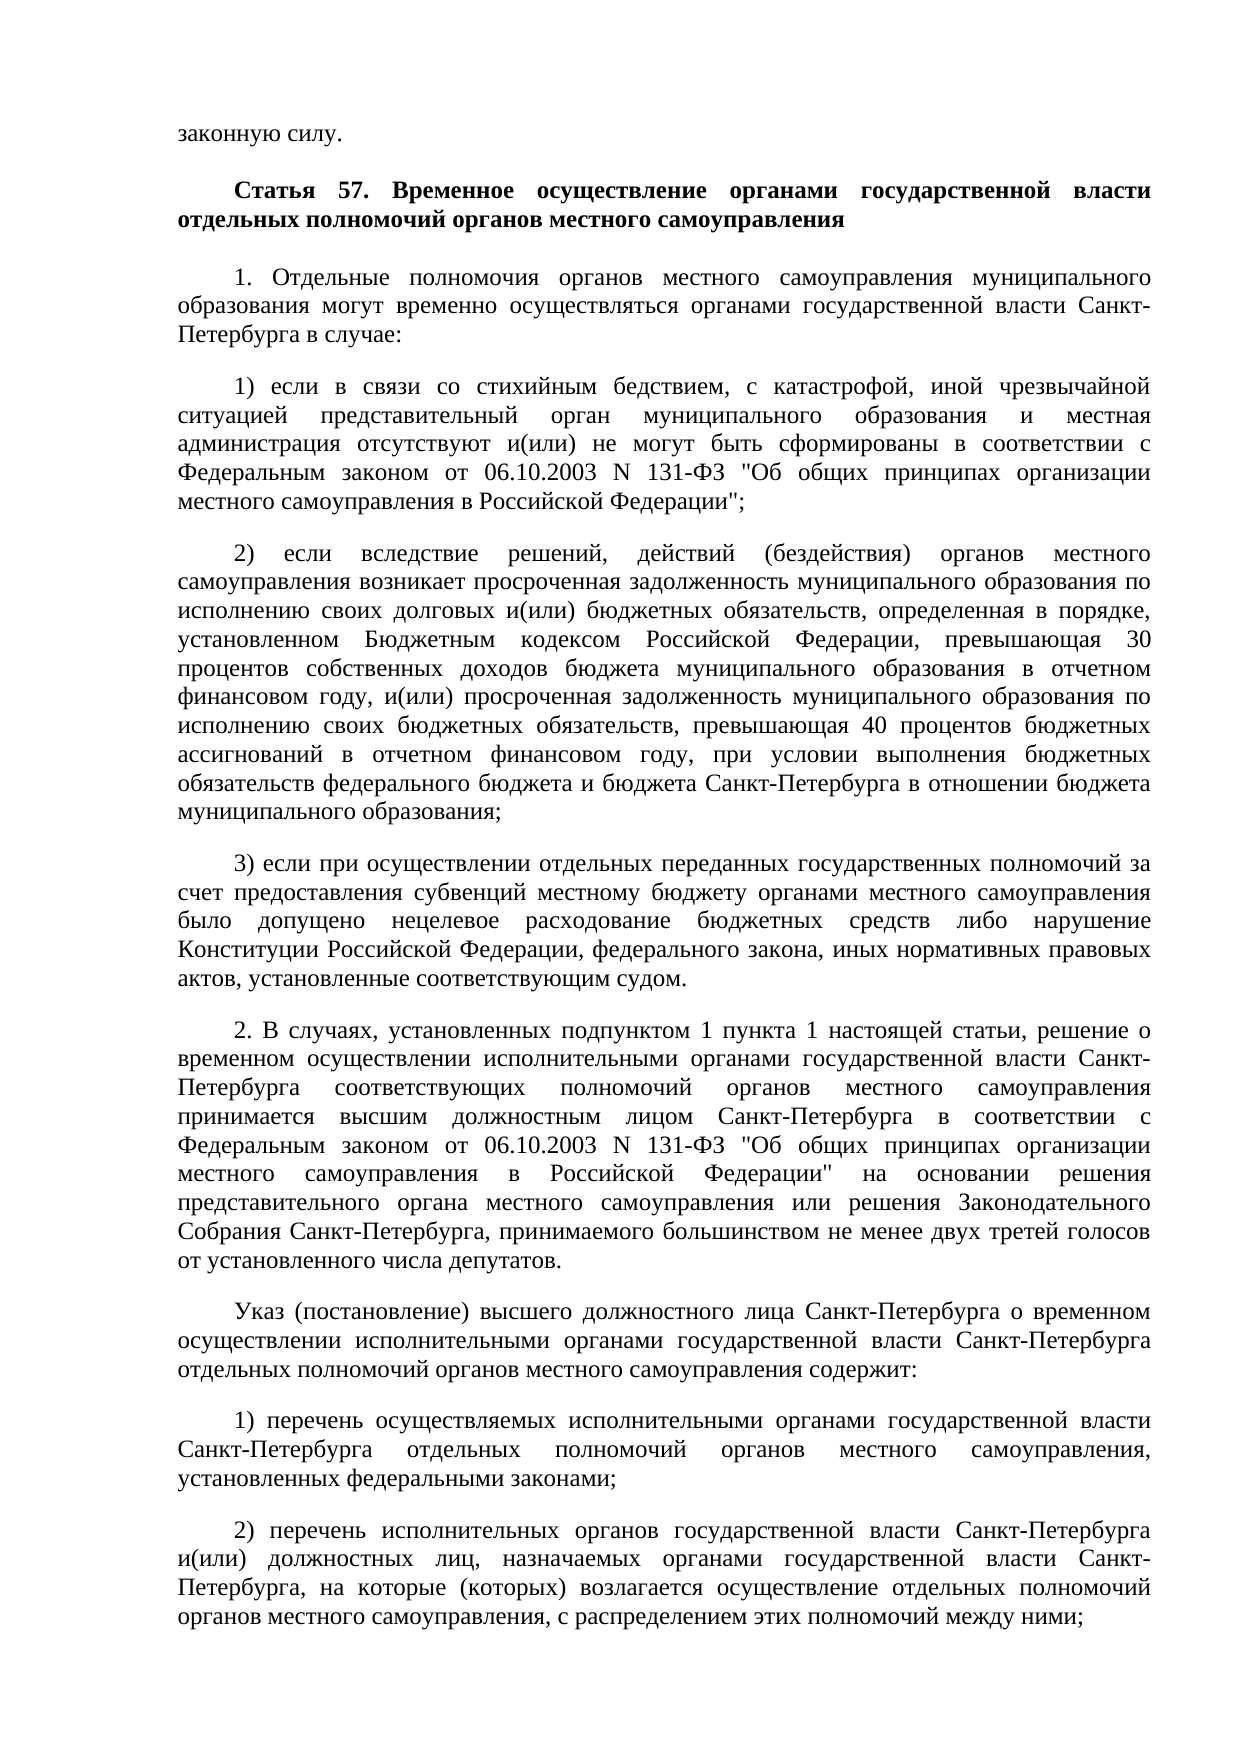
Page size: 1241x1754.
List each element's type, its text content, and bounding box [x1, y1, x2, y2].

title Статья 57. Временное осуществление органами государственной власти отдельных полномочий органов местного самоуправления [177, 176, 1152, 233]
text 2) если вследствие решений, действий (бездействия) органов местного самоуправления возникает просроченная задолженность муниципального образования по исполнению своих долговых и(или) бюджетных обязательств, определенная в порядке, установленном Бюджетным кодексом Российской Федерации, превышающая 30 процентов собственных доходов бюджета муниципального образования в отчетном финансовом году, и(или) просроченная задолженность муниципального образования по исполнению своих бюджетных обязательств, превышающая 40 процентов бюджетных ассигнований в отчетном финансовом году, при условии выполнения бюджетных обязательств федерального бюджета и бюджета Санкт-Петербурга в отношении бюджета муниципального образования; [177, 538, 1152, 825]
text 1) перечень осуществляемых исполнительными органами государственной власти Санкт-Петербурга отдельных полномочий органов местного самоуправления, установленных федеральными законами; [177, 1406, 1152, 1492]
text 2. В случаях, установленных подпунктом 1 пункта 1 настоящей статьи, решение о временном осуществлении исполнительными органами государственной власти Санкт-Петербурга соответствующих полномочий органов местного самоуправления принимается высшим должностным лицом Санкт-Петербурга в соответствии с Федеральным законом от 06.10.2003 N 131-ФЗ "Об общих принципах организации местного самоуправления в Российской Федерации" на основании решения представительного органа местного самоуправления или решения Законодательного Собрания Санкт-Петербурга, принимаемого большинством не менее двух третей голосов от установленного числа депутатов. [177, 1015, 1152, 1273]
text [177, 118, 1152, 147]
text Указ (постановление) высшего должностного лица Санкт-Петербурга о временном осуществлении исполнительными органами государственной власти Санкт-Петербурга отдельных полномочий органов местного самоуправления содержит: [177, 1296, 1152, 1383]
text 1. Отдельные полномочия органов местного самоуправления муниципального образования могут временно осуществляться органами государственной власти Санкт-Петербурга в случае: [177, 262, 1152, 348]
text 1) если в связи со стихийным бедствием, с катастрофой, иной чрезвычайной ситуацией представительный орган муниципального образования и местная администрация отсутствуют и(или) не могут быть сформированы в соответствии с Федеральным законом от 06.10.2003 N 131-ФЗ "Об общих принципах организации местного самоуправления в Российской Федерации"; [177, 371, 1152, 515]
text 2) перечень исполнительных органов государственной власти Санкт-Петербурга и(или) должностных лиц, назначаемых органами государственной власти Санкт-Петербурга, на которые (которых) возлагается осуществление отдельных полномочий органов местного самоуправления, с распределением этих полномочий между ними; [177, 1515, 1152, 1630]
text 3) если при осуществлении отдельных переданных государственных полномочий за счет предоставления субвенций местному бюджету органами местного самоуправления было допущено нецелевое расходование бюджетных средств либо нарушение Конституции Российской Федерации, федерального закона, иных нормативных правовых актов, установленные соответствующим судом. [177, 848, 1152, 992]
